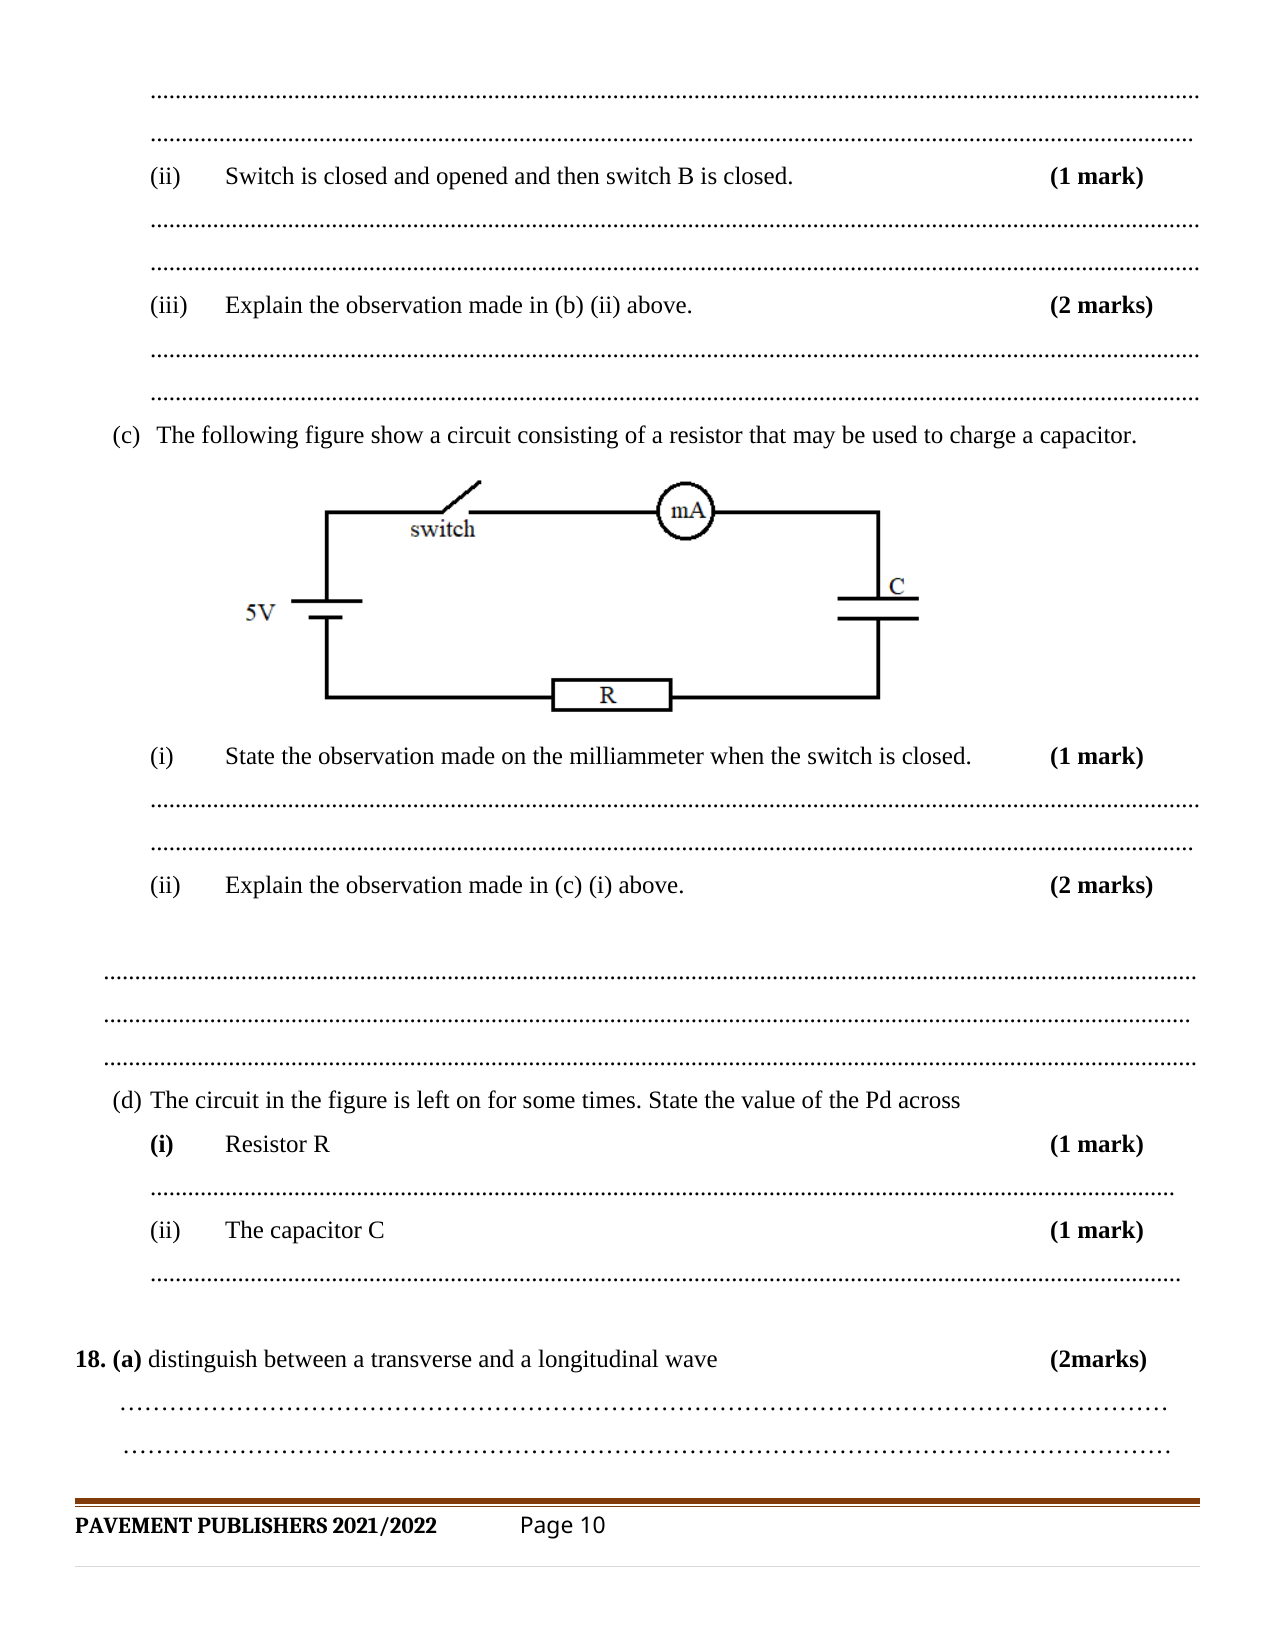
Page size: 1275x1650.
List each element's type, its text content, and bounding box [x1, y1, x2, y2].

list The circuit in the figure is left on for some times. State the value of the Pd across [112, 1086, 1200, 1114]
list State the observation made on the milliammeter when the switch is closed. (1 mark) [150, 741, 1200, 770]
text .................................................................................................................................................................... [150, 1172, 1200, 1201]
list Switch is closed and opened and then switch B is closed. (1 mark) [150, 161, 1200, 190]
list Resistor R (1 mark) [150, 1129, 1200, 1157]
list Explain the observation made in (c) (i) above. (2 marks) [150, 871, 1200, 899]
text ................................................................................................................................................................................................................................................................................................................................................ [150, 204, 1200, 276]
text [119, 1387, 1181, 1459]
list (a) distinguish between a transverse and a longitudinal wave (2marks) [75, 1344, 1200, 1373]
list Explain the observation made in (b) (ii) above. (2 marks) [150, 291, 1200, 319]
list The following figure show a circuit consisting of a resistor that may be used to charge a capacitor. [112, 420, 1200, 449]
text ............................................................................................................................................................................................................................................................................................................................................................. ............................................................................................................................................................................... [103, 914, 1200, 1071]
picture [225, 463, 934, 727]
text ..................................................................................................................................................................... [150, 1258, 1200, 1287]
text ............................................................................................................................................................................................................................................................................................................................................... [150, 784, 1200, 856]
list The capacitor C (1 mark) [150, 1215, 1200, 1244]
text ................................................................................................................................................................................................................................................................................................................................................ [150, 334, 1200, 406]
text ............................................................................................................................................................................................................................................................................................................................................... [150, 75, 1200, 147]
